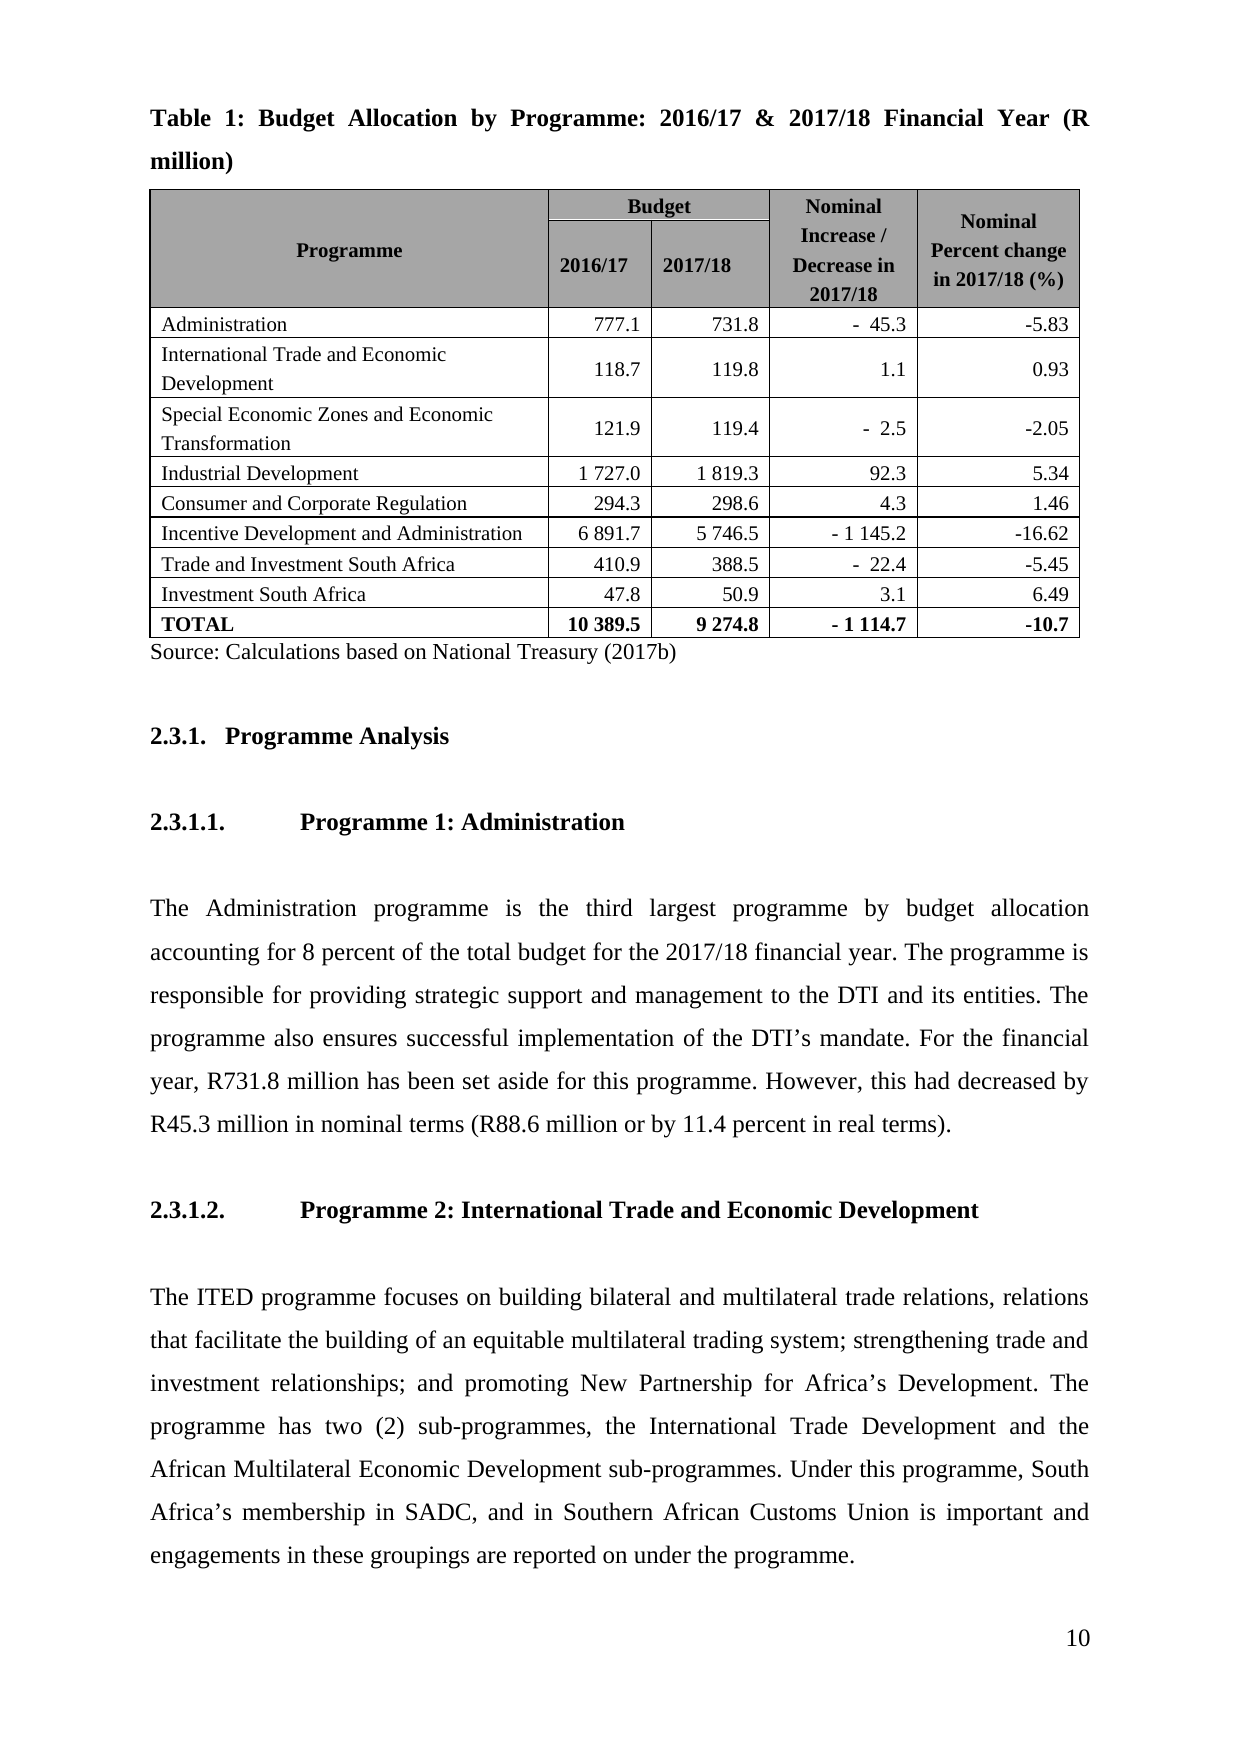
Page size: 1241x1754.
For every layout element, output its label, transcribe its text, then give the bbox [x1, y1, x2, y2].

table_cell 5 746.5 [652, 518, 769, 547]
subtitle Programme 1: Administration [150, 807, 1090, 836]
table_cell 1.46 [918, 487, 1079, 516]
table_cell 4.3 [770, 487, 917, 516]
table_header Nominal Percent change in 2017/18 (%) [918, 190, 1079, 307]
table_cell International Trade and Economic Development [151, 338, 548, 397]
table_cell - 1 114.7 [770, 608, 917, 637]
table_cell 9 274.8 [652, 608, 769, 637]
table_cell 777.1 [549, 308, 651, 337]
table_cell 5.34 [918, 457, 1079, 486]
table_cell Industrial Development [151, 457, 548, 486]
table_cell Investment South Africa [151, 578, 548, 607]
table_cell Trade and Investment South Africa [151, 548, 548, 577]
table_cell 0.93 [918, 338, 1079, 397]
table_cell - 45.3 [770, 308, 917, 337]
table_cell 1 727.0 [549, 457, 651, 486]
list Table 1: Budget Allocation by Programme: 2016/17 & 2017/18 Financial Year (R million) [150, 103, 1090, 175]
table_cell 92.3 [770, 457, 917, 486]
table_cell 298.6 [652, 487, 769, 516]
table_cell -5.83 [918, 308, 1079, 337]
text The Administration programme is the third largest programme by budget allocation accounting for 8 percent of the total budget for the 2017/18 financial year. The programme is responsible for providing strategic support and management to the DTI and its entities. The programme also ensures successful implementation of the DTI’s mandate. For the financial year, R731.8 million has been set aside for this programme. However, this had decreased by R45.3 million in nominal terms (R88.6 million or by 11.4 percent in real terms). [150, 893, 1090, 1138]
table_cell 6 891.7 [549, 518, 651, 547]
text Source: Calculations based on National Treasury (2017b) [150, 638, 1090, 665]
table_cell 1 819.3 [652, 457, 769, 486]
table_cell 388.5 [652, 548, 769, 577]
table_cell - 1 145.2 [770, 518, 917, 547]
table_cell - 2.5 [770, 398, 917, 456]
table_cell 410.9 [549, 548, 651, 577]
table_cell -5.45 [918, 548, 1079, 577]
subtitle Programme 2: International Trade and Economic Development [150, 1195, 1090, 1224]
table_cell Consumer and Corporate Regulation [151, 487, 548, 516]
table_cell 118.7 [549, 338, 651, 397]
table_cell Special Economic Zones and Economic Transformation [151, 398, 548, 456]
table_header Nominal Increase / Decrease in 2017/18 [770, 190, 917, 307]
table_cell -16.62 [918, 518, 1079, 547]
table_cell -2.05 [918, 398, 1079, 456]
table_cell 119.8 [652, 338, 769, 397]
table_cell 1.1 [770, 338, 917, 397]
table_cell 10 389.5 [549, 608, 651, 637]
table_cell 731.8 [652, 308, 769, 337]
table_header Budget [549, 190, 769, 219]
subtitle Programme Analysis [150, 721, 1090, 750]
table_cell - 22.4 [770, 548, 917, 577]
table_cell Administration [151, 308, 548, 337]
table_cell Incentive Development and Administration [151, 518, 548, 547]
table_cell 121.9 [549, 398, 651, 456]
table_cell 2016/17 [549, 221, 651, 307]
table_cell TOTAL [151, 608, 548, 637]
table_cell 3.1 [770, 578, 917, 607]
table_cell 2017/18 [652, 221, 769, 307]
table_cell 50.9 [652, 578, 769, 607]
table_cell 294.3 [549, 487, 651, 516]
table_header Programme [151, 190, 548, 307]
table_cell 119.4 [652, 398, 769, 456]
table_cell -10.7 [918, 608, 1079, 637]
table_cell 6.49 [918, 578, 1079, 607]
table_cell 47.8 [549, 578, 651, 607]
text The ITED programme focuses on building bilateral and multilateral trade relations, relations that facilitate the building of an equitable multilateral trading system; strengthening trade and investment relationships; and promoting New Partnership for Africa’s Development. The programme has two (2) sub-programmes, the International Trade Development and the African Multilateral Economic Development sub-programmes. Under this programme, South Africa’s membership in SADC, and in Southern African Customs Union is important and engagements in these groupings are reported on under the programme. [150, 1282, 1090, 1569]
